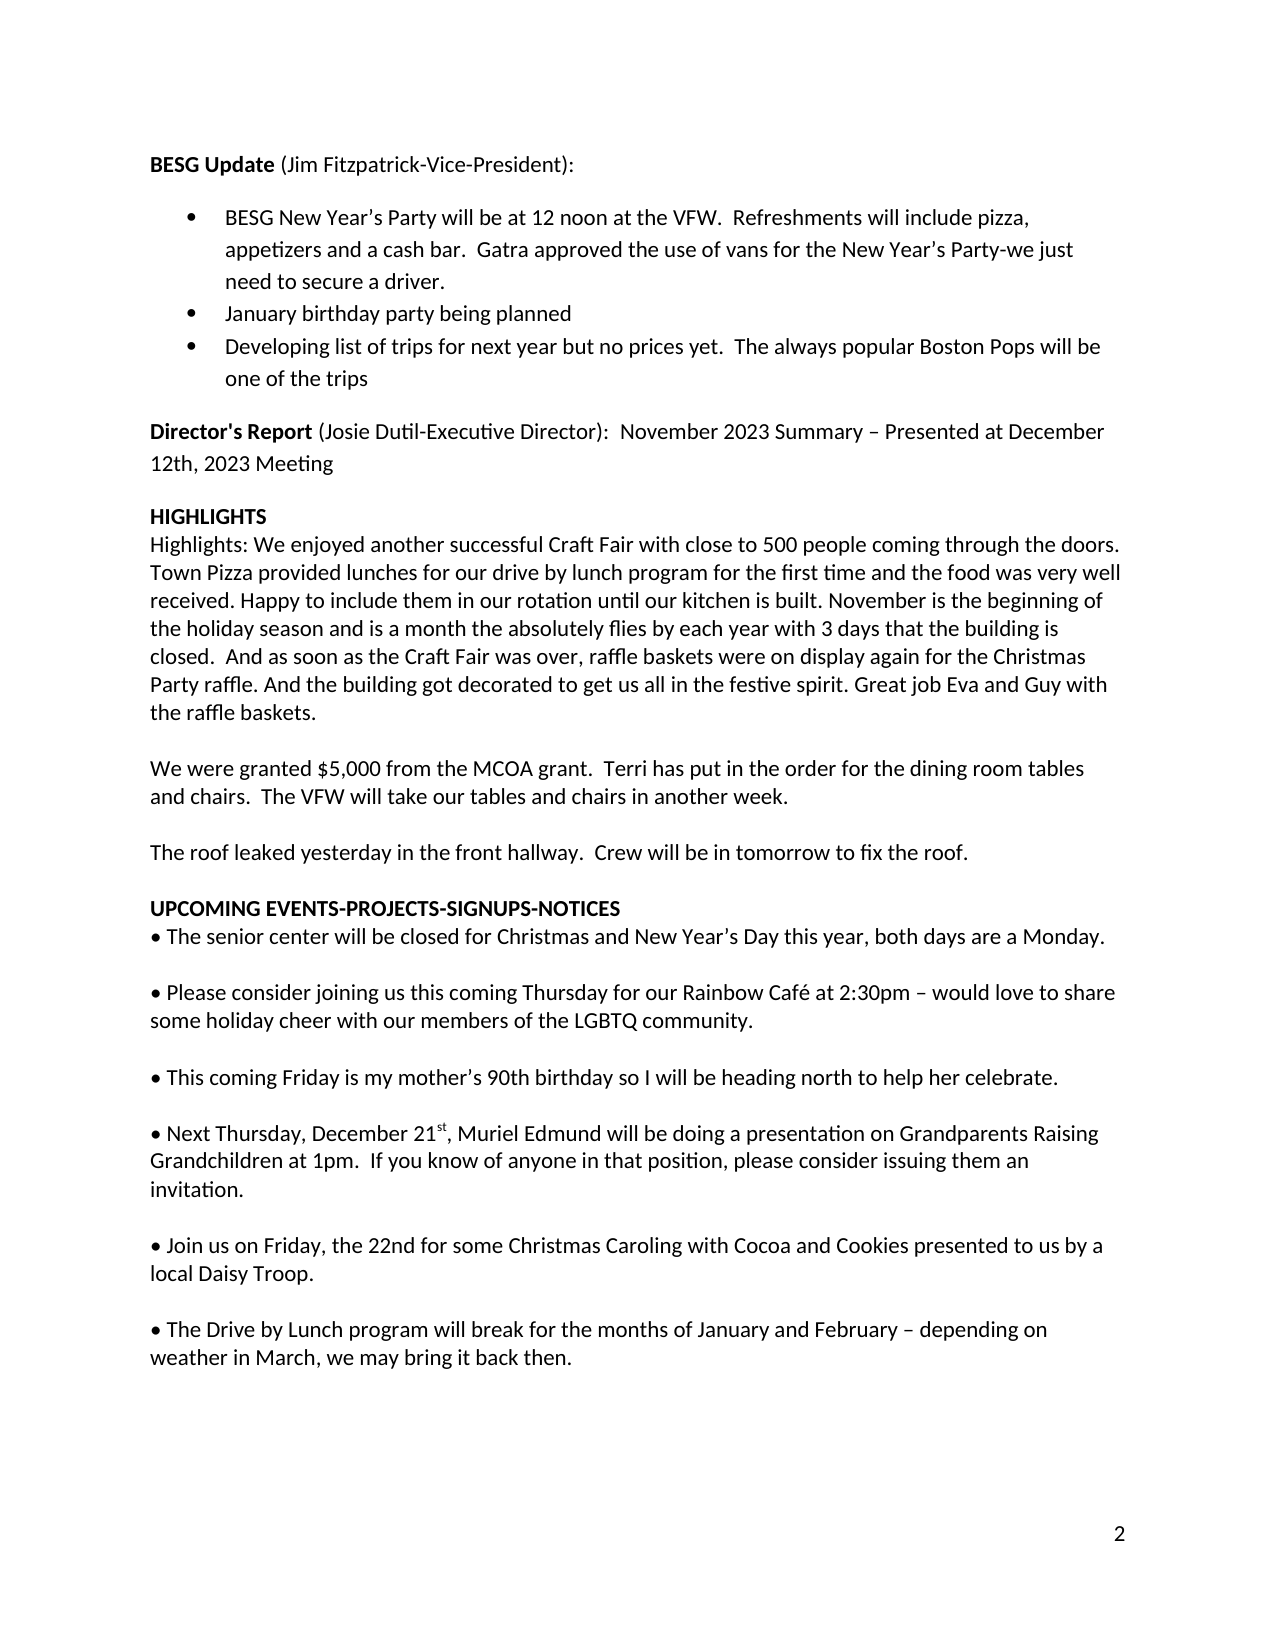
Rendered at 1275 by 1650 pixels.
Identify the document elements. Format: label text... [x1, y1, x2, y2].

text local Daisy Troop. [150, 1259, 1125, 1287]
text • Join us on Friday, the 22nd for some Christmas Caroling with Cocoa and Cookies presented to us by a [150, 1231, 1125, 1259]
text The roof leaked yesterday in the front hallway. Crew will be in tomorrow to fix the roof. [150, 838, 1125, 866]
text some holiday cheer with our members of the LGBTQ community. [150, 1007, 1125, 1034]
text • The Drive by Lunch program will break for the months of January and February – depending on [150, 1315, 1125, 1343]
text • This coming Friday is my mother’s 90th birthday so I will be heading north to help her celebrate. [150, 1063, 1125, 1091]
text BESG Update (Jim Fitzpatrick-Vice-President): [150, 150, 1125, 178]
text • Next Thursday, December 21st, Muriel Edmund will be doing a presentation on Grandparents Raising [150, 1119, 1125, 1147]
text • The senior center will be closed for Christmas and New Year’s Day this year, both days are a Monday. [150, 922, 1125, 951]
text • Please consider joining us this coming Thursday for our Rainbow Café at 2:30pm – would love to share [150, 978, 1125, 1007]
text UPCOMING EVENTS-PROJECTS-SIGNUPS-NOTICES [150, 894, 1125, 922]
list BESG New Year’s Party will be at 12 noon at the VFW. Refreshments will include pizza, appetizers and a cash bar. Gatra approved the use of vans for the New Year’s Party-we just need to secure a driver. [187, 203, 1125, 295]
text Director's Report (Josie Dutil-Executive Director): November 2023 Summary – Presented at December 12th, 2023 Meeting [150, 417, 1125, 477]
list Developing list of trips for next year but no prices yet. The always popular Boston Pops will be one of the trips [187, 332, 1125, 392]
text weather in March, we may bring it back then. [150, 1343, 1125, 1371]
text Highlights: We enjoyed another successful Craft Fair with close to 500 people coming through the doors. Town Pizza provided lunches for our drive by lunch program for the first time and the food was very well received. Happy to include them in our rotation until our kitchen is built. November is the beginning of the holiday season and is a month the absolutely flies by each year with 3 days that the building is closed. And as soon as the Craft Fair was over, raffle baskets were on display again for the Christmas Party raffle. And the building got decorated to get us all in the festive spirit. Great job Eva and Guy with the raffle baskets. [150, 530, 1125, 726]
text We were granted $5,000 from the MCOA grant. Terri has put in the order for the dining room tables and chairs. The VFW will take our tables and chairs in another week. [150, 754, 1125, 810]
text HIGHLIGHTS [150, 502, 1125, 530]
text Grandchildren at 1pm. If you know of anyone in that position, please consider issuing them an invitation. [150, 1147, 1125, 1203]
list January birthday party being planned [187, 299, 1125, 328]
